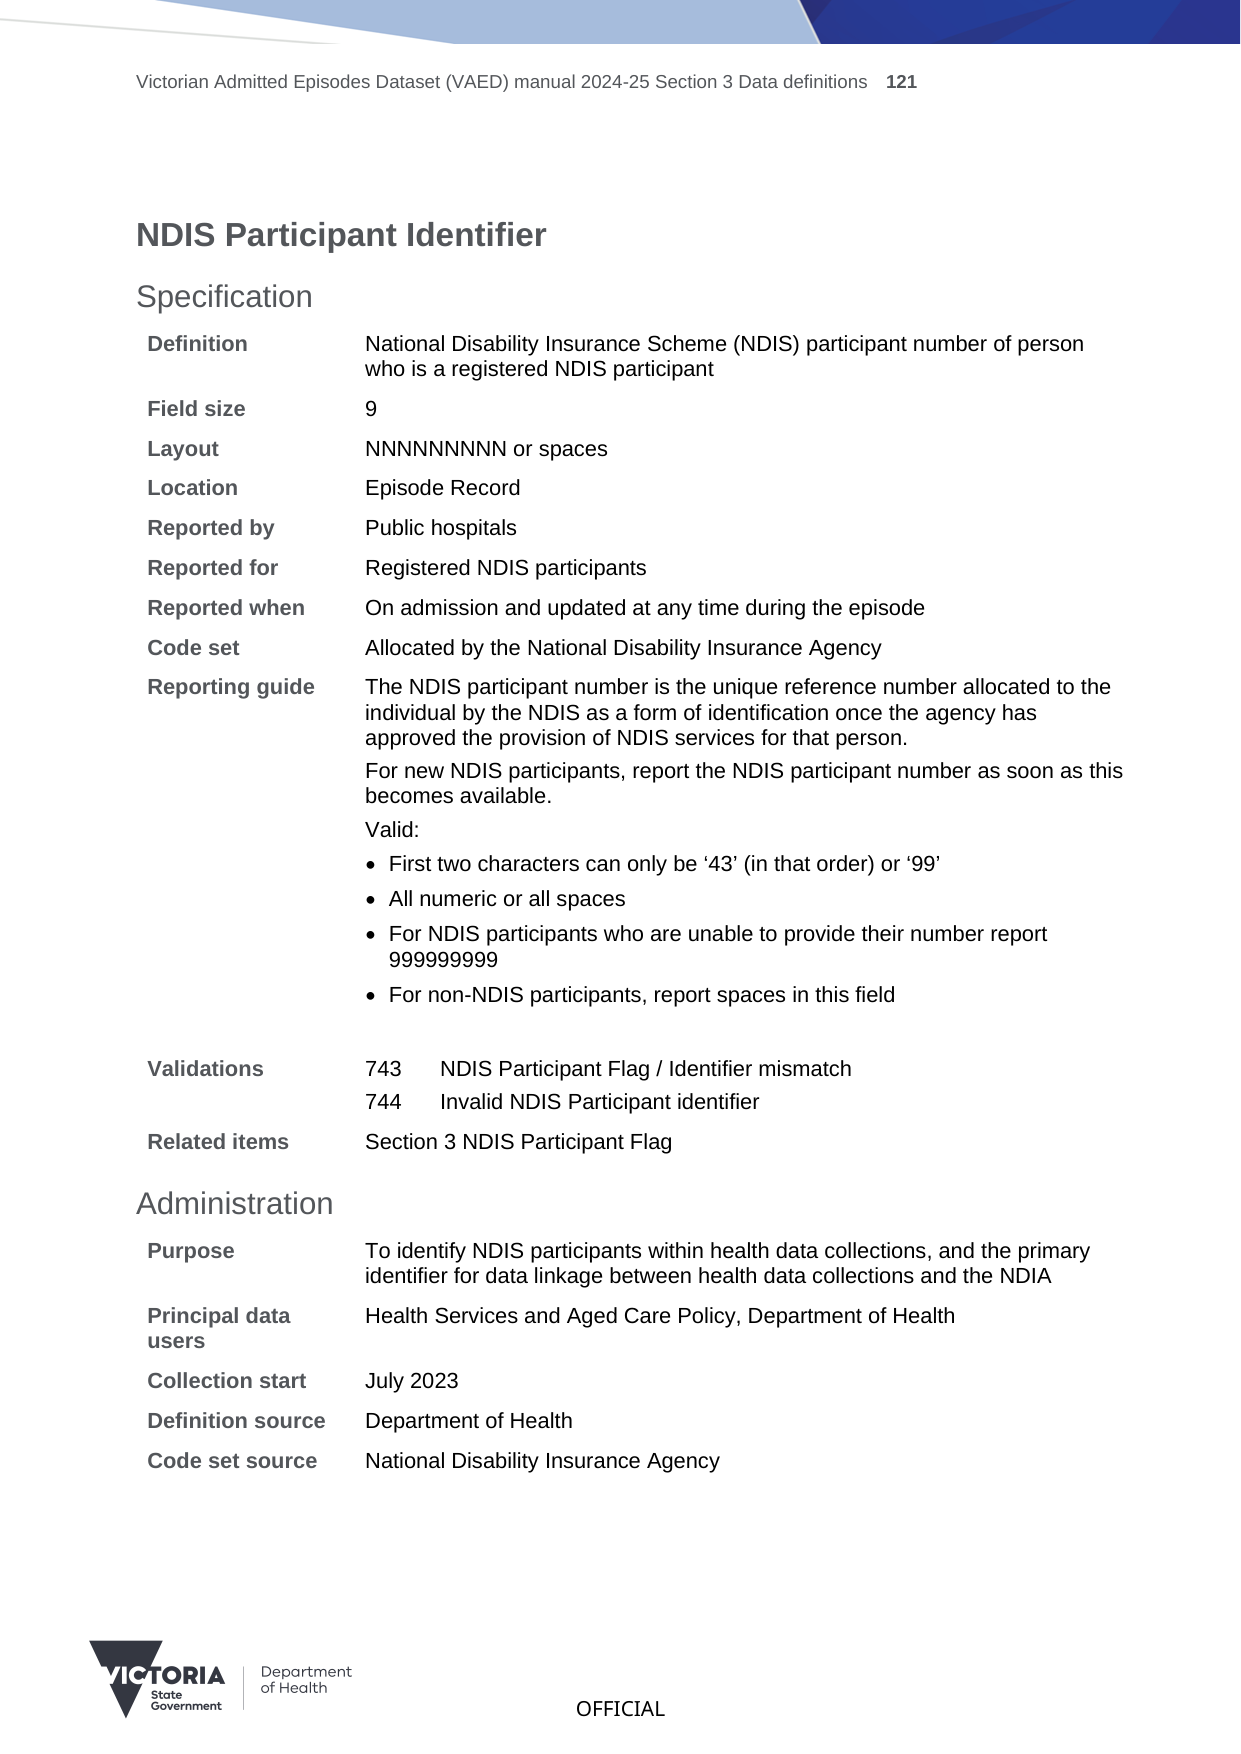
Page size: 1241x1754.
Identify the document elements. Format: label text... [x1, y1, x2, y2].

table_cell Reported by [136, 507, 354, 547]
table_cell Location [136, 467, 354, 507]
picture [0, 1595, 1241, 1754]
table_header To identify NDIS participants within health data collections, and the primary identifier for data linkage between health data collections and the NDIA [354, 1230, 1141, 1294]
table_cell Validations [136, 1047, 354, 1121]
subtitle Administration [136, 1185, 1104, 1221]
table_cell NNNNNNNNN or spaces [354, 427, 1141, 467]
table_header Purpose [136, 1230, 354, 1294]
table_cell Registered NDIS participants [354, 547, 1141, 586]
table_cell Code set [136, 626, 354, 666]
table_cell Public hospitals [354, 507, 1141, 547]
table_cell Definition source [136, 1399, 354, 1439]
table_header Definition [136, 323, 354, 387]
table_header National Disability Insurance Scheme (NDIS) participant number of person who is a registered NDIS participant [354, 323, 1141, 387]
table_cell Principal data users [136, 1295, 354, 1359]
subtitle NDIS Participant Identifier [136, 215, 1104, 253]
table_cell Field size [136, 388, 354, 427]
table_cell Section 3 NDIS Participant Flag [354, 1121, 1141, 1160]
table_cell Department of Health [354, 1399, 1141, 1439]
table_cell Code set source [136, 1439, 354, 1479]
subtitle Specification [136, 278, 1104, 314]
table_cell Reporting guide [136, 666, 354, 1047]
table_cell Health Services and Aged Care Policy, Department of Health [354, 1295, 1141, 1359]
table_cell Reported for [136, 547, 354, 586]
table_cell Episode Record [354, 467, 1141, 507]
picture [0, 0, 1241, 44]
table_cell 9 [354, 388, 1141, 427]
table_cell July 2023 [354, 1360, 1141, 1399]
table_cell Reported when [136, 586, 354, 626]
table_cell On admission and updated at any time during the episode [354, 586, 1141, 626]
table_cell Related items [136, 1121, 354, 1160]
table_cell 743 NDIS Participant Flag / Identifier mismatch 744 Invalid NDIS Participant identifier [354, 1047, 1141, 1121]
table_cell Allocated by the National Disability Insurance Agency [354, 626, 1141, 666]
table_cell Layout [136, 427, 354, 467]
table_cell The NDIS participant number is the unique reference number allocated to the individual by the NDIS as a form of identification once the agency has approved the provision of NDIS services for that person. For new NDIS participants, report the NDIS participant number as soon as this becomes available. Valid: First two characters can only be ‘43’ (in that order) or ‘99’ All numeric or all spaces For NDIS participants who are unable to provide their number report 999999999 For non-NDIS participants, report spaces in this field [354, 666, 1141, 1047]
table_cell Collection start [136, 1360, 354, 1399]
table_cell National Disability Insurance Agency [354, 1439, 1141, 1479]
